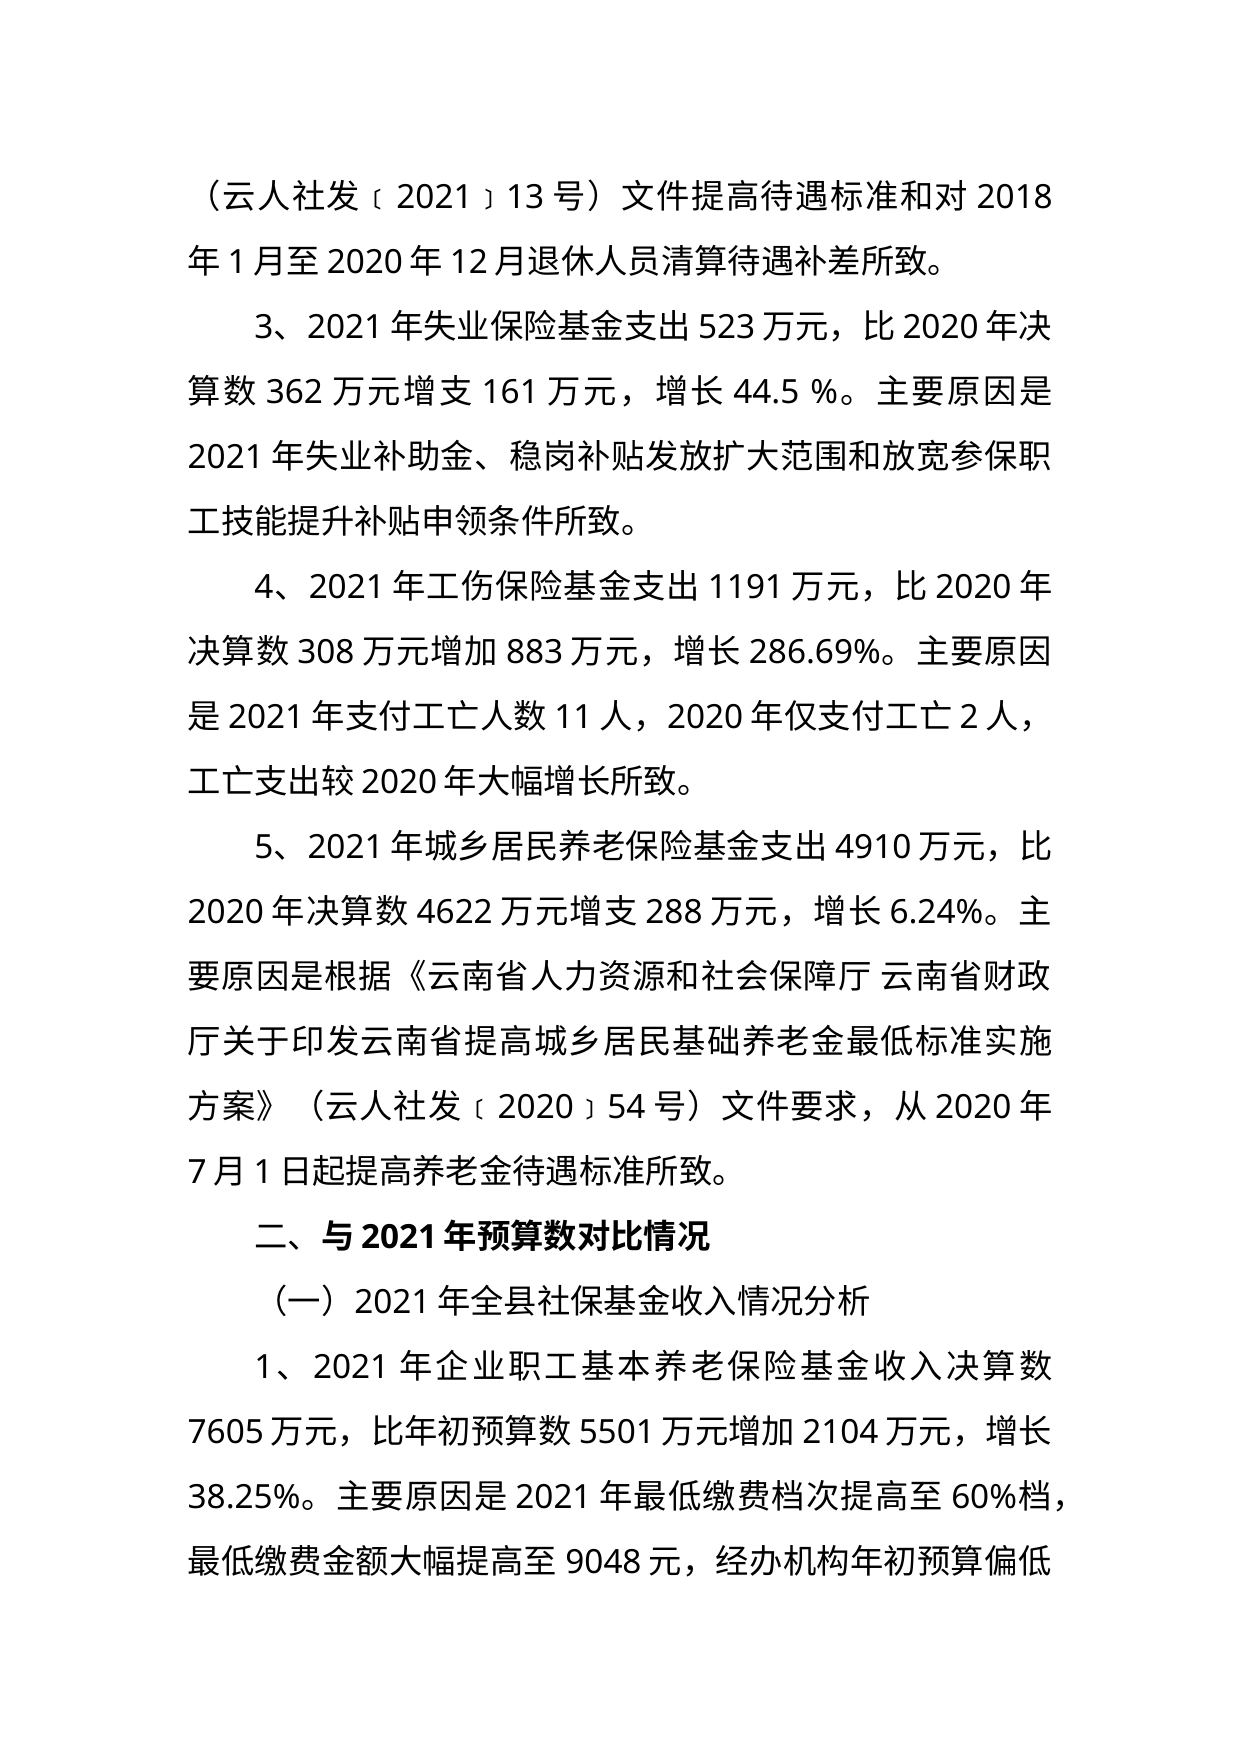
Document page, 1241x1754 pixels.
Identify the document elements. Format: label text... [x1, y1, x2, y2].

text 4、2021年工伤保险基金支出1191万元，比2020年决算数308万元增加883万元，增长286.69%。主要原因是2021年支付工亡人数11人，2020年仅支付工亡2人，工亡支出较2020年大幅增长所致。 [187, 552, 1053, 812]
text 5、2021年城乡居民养老保险基金支出4910万元，比2020年决算数4622万元增支288万元，增长6.24%。主要原因是根据《云南省人力资源和社会保障厅 云南省财政厅关于印发云南省提高城乡居民基础养老金最低标准实施方案》（云人社发﹝2020﹞54号）文件要求，从2020年7月1日起提高养老金待遇标准所致。 [187, 812, 1053, 1202]
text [187, 1332, 1053, 1592]
text （一）2021年全县社保基金收入情况分析 [187, 1267, 1053, 1332]
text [187, 162, 1053, 292]
text 3、2021年失业保险基金支出523万元，比2020年决算数362万元增支161万元，增长44.5 %。主要原因是2021年失业补助金、稳岗补贴发放扩大范围和放宽参保职工技能提升补贴申领条件所致。 [187, 292, 1053, 552]
text 二、与2021年预算数对比情况 [187, 1202, 1053, 1267]
